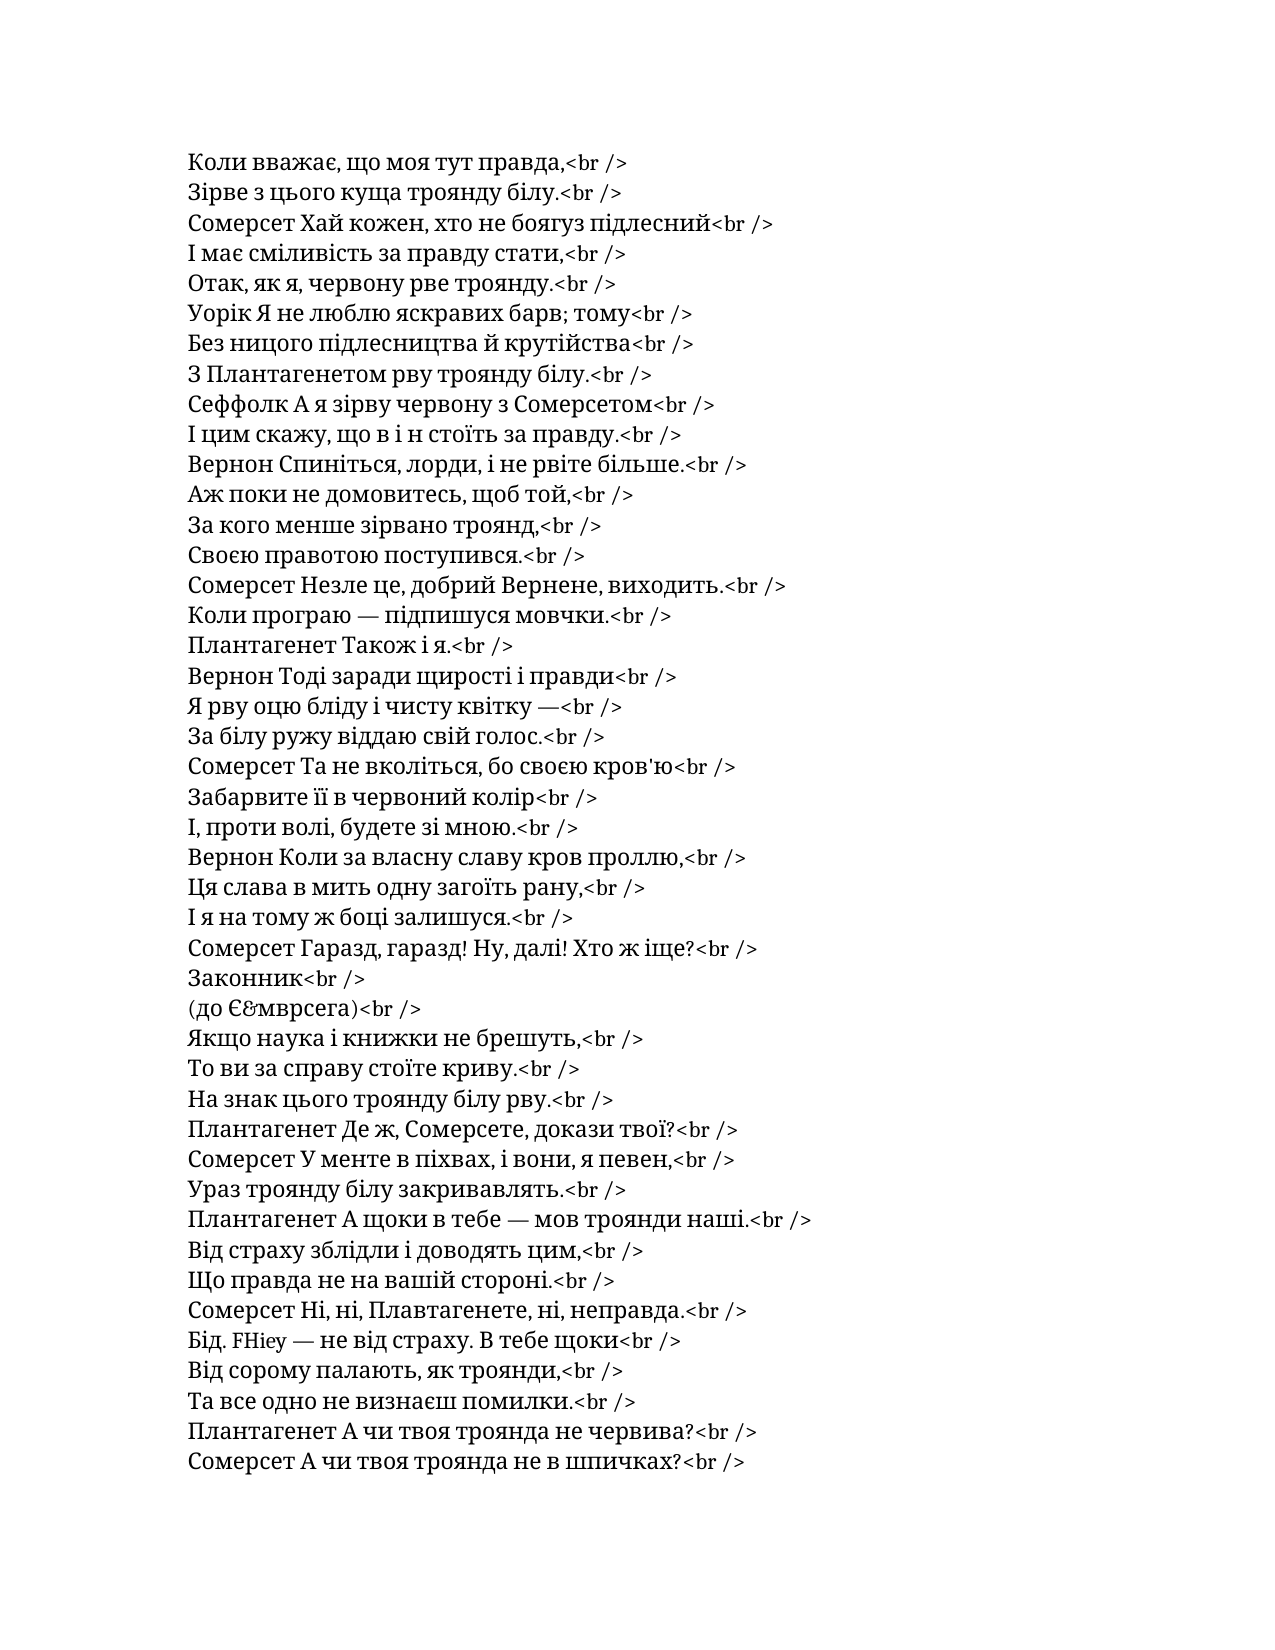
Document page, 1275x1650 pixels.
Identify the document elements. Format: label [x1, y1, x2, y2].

text [187, 150, 1087, 1475]
